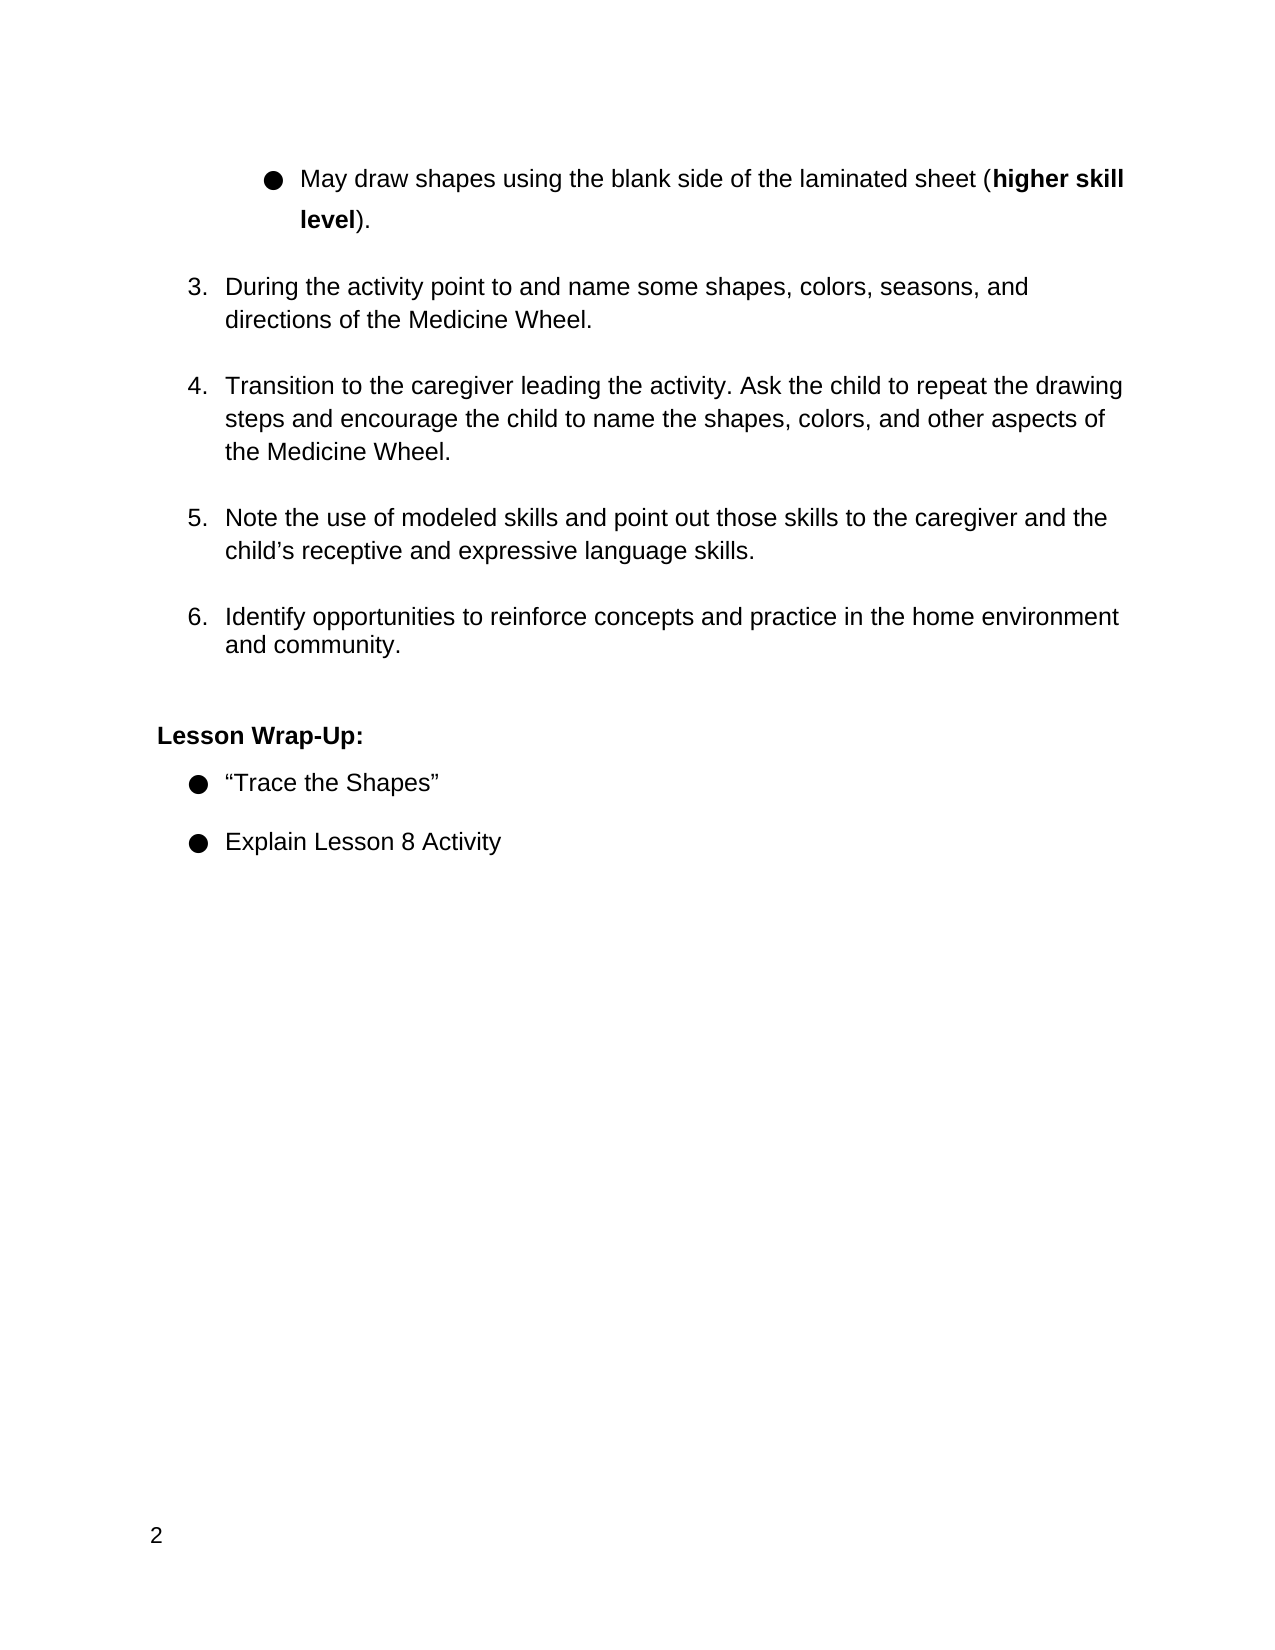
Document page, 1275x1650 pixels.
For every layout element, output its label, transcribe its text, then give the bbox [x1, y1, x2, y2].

list Transition to the caregiver leading the activity. Ask the child to repeat the drawing steps and encourage the child to name the shapes, colors, and other aspects of the Medicine Wheel. [187, 371, 1125, 465]
list Identify opportunities to reinforce concepts and practice in the home environment and community. [187, 602, 1125, 659]
list Note the use of modeled skills and point out those skills to the caregiver and the child’s receptive and expressive language skills. [187, 503, 1125, 564]
list Explain Lesson 8 Activity [187, 813, 1125, 864]
list May draw shapes using the blank side of the laminated sheet (higher skill level). [262, 150, 1125, 234]
list During the activity point to and name some shapes, colors, seasons, and directions of the Medicine Wheel. [187, 272, 1125, 333]
list “Trace the Shapes” [187, 754, 1125, 805]
text Lesson Wrap-Up: [150, 721, 1125, 750]
